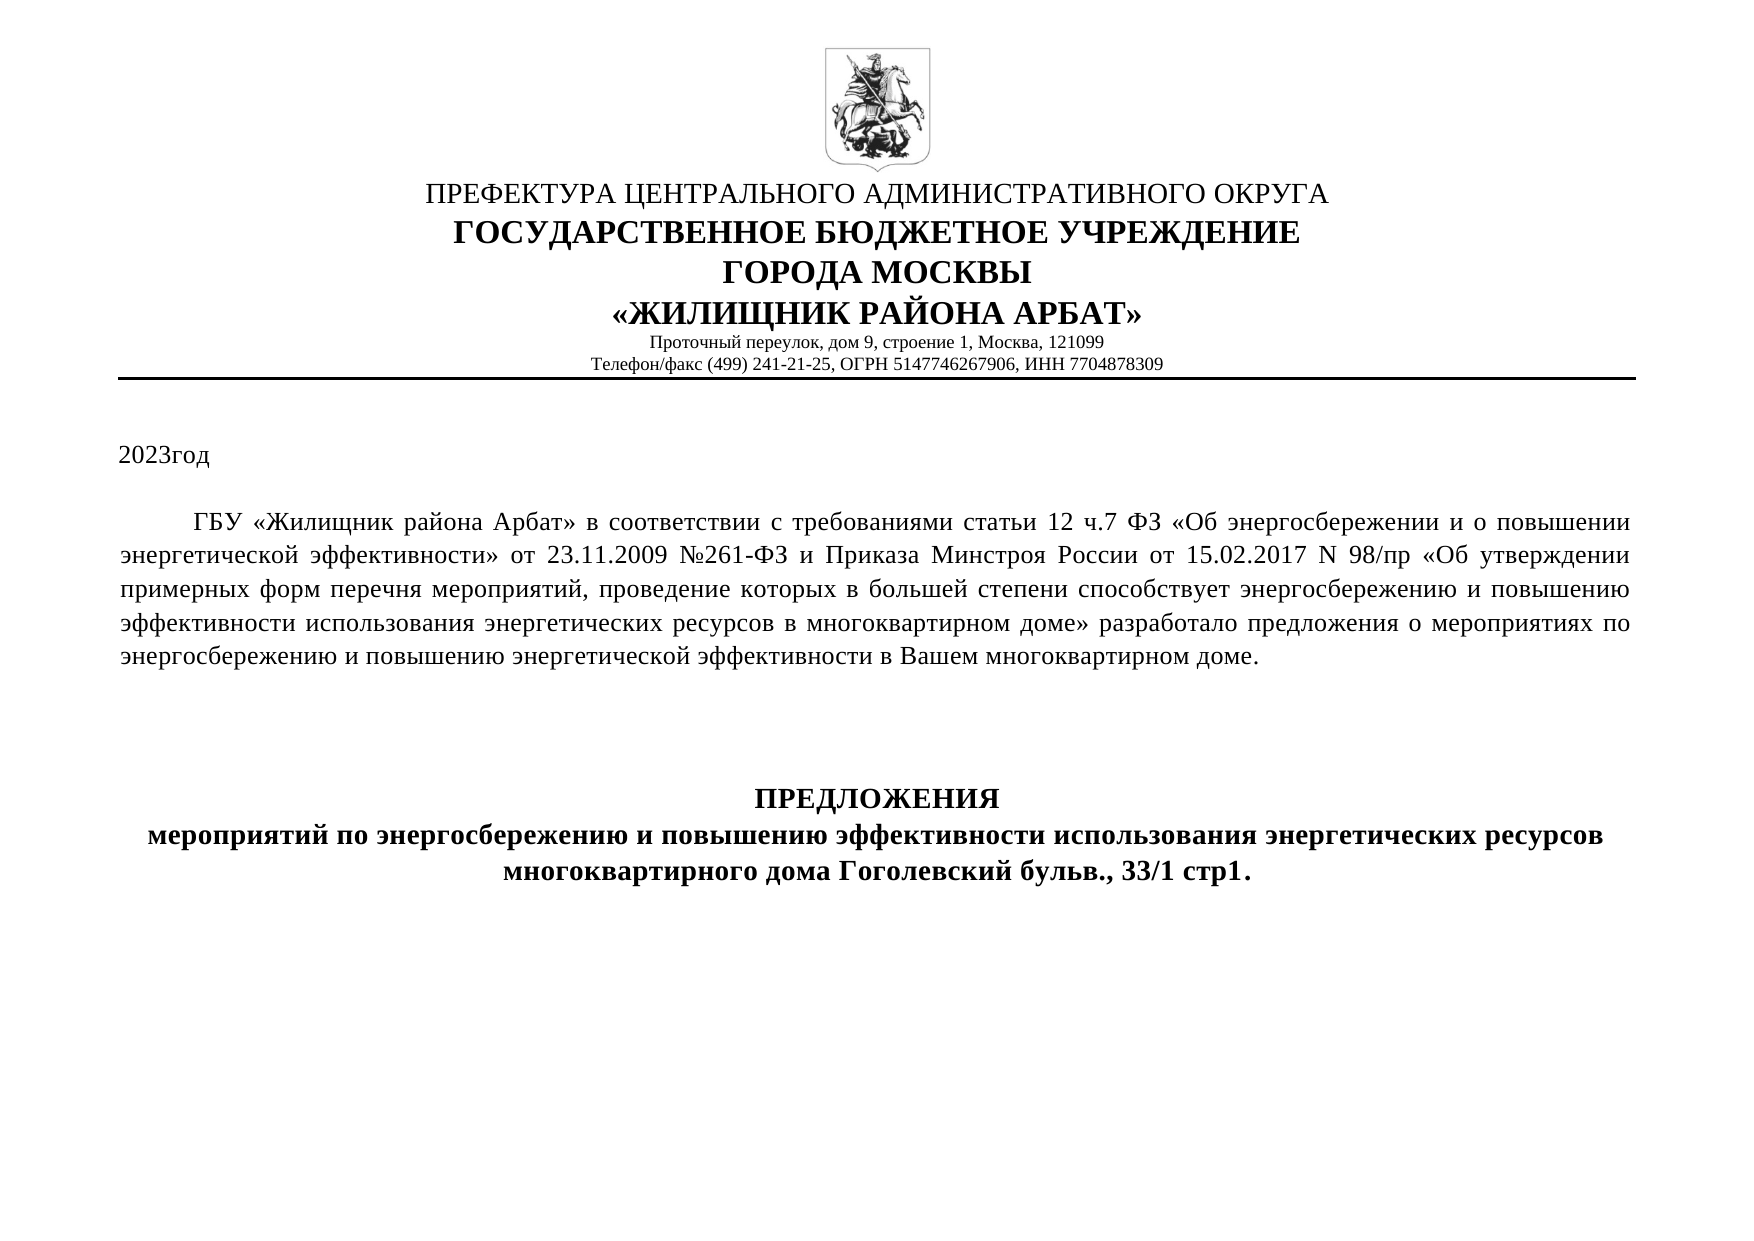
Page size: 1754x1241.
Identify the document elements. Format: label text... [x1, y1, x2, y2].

picture [823, 46, 932, 175]
text мероприятий по энергосбережению и повышению эффективности использования энергетических ресурсов многоквартирного дома Гоголевский бульв., 33/1 стр1. [118, 815, 1636, 887]
text ПРЕФЕКТУРА ЦЕНТРАЛЬНОГО АДМИНИСТРАТИВНОГО ОКРУГА [118, 177, 1636, 210]
text «ЖИЛИЩНИК РАЙОНА АРБАТ» [118, 293, 1636, 331]
text Проточный переулок, дом 9, строение 1, Москва, 121099 [118, 331, 1636, 353]
text 2023год [118, 436, 1634, 470]
text ГБУ «Жилищник района Арбат» в соответствии с требованиями статьи 12 ч.7 ФЗ «Об энергосбережении и о повышении энергетической эффективности» от 23.11.2009 №261-ФЗ и Приказа Минстроя России от 15.02.2017 N 98/пр «Об утверждении примерных форм перечня мероприятий, проведение которых в большей степени способствует энергосбережению и повышению эффективности использования энергетических ресурсов в многоквартирном доме» разработало предложения о мероприятиях по энергосбережению и повышению энергетической эффективности в Вашем многоквартирном доме. [120, 503, 1634, 671]
text ГОРОДА МОСКВЫ [118, 253, 1636, 291]
text Телефон/факс (499) 241-21-25, ОГРН 5147746267906, ИНН 7704878309 [118, 353, 1636, 377]
text ГОСУДАРСТВЕННОЕ БЮДЖЕТНОЕ УЧРЕЖДЕНИЕ [118, 212, 1636, 251]
text ПРЕДЛОЖЕНИЯ [118, 779, 1636, 815]
